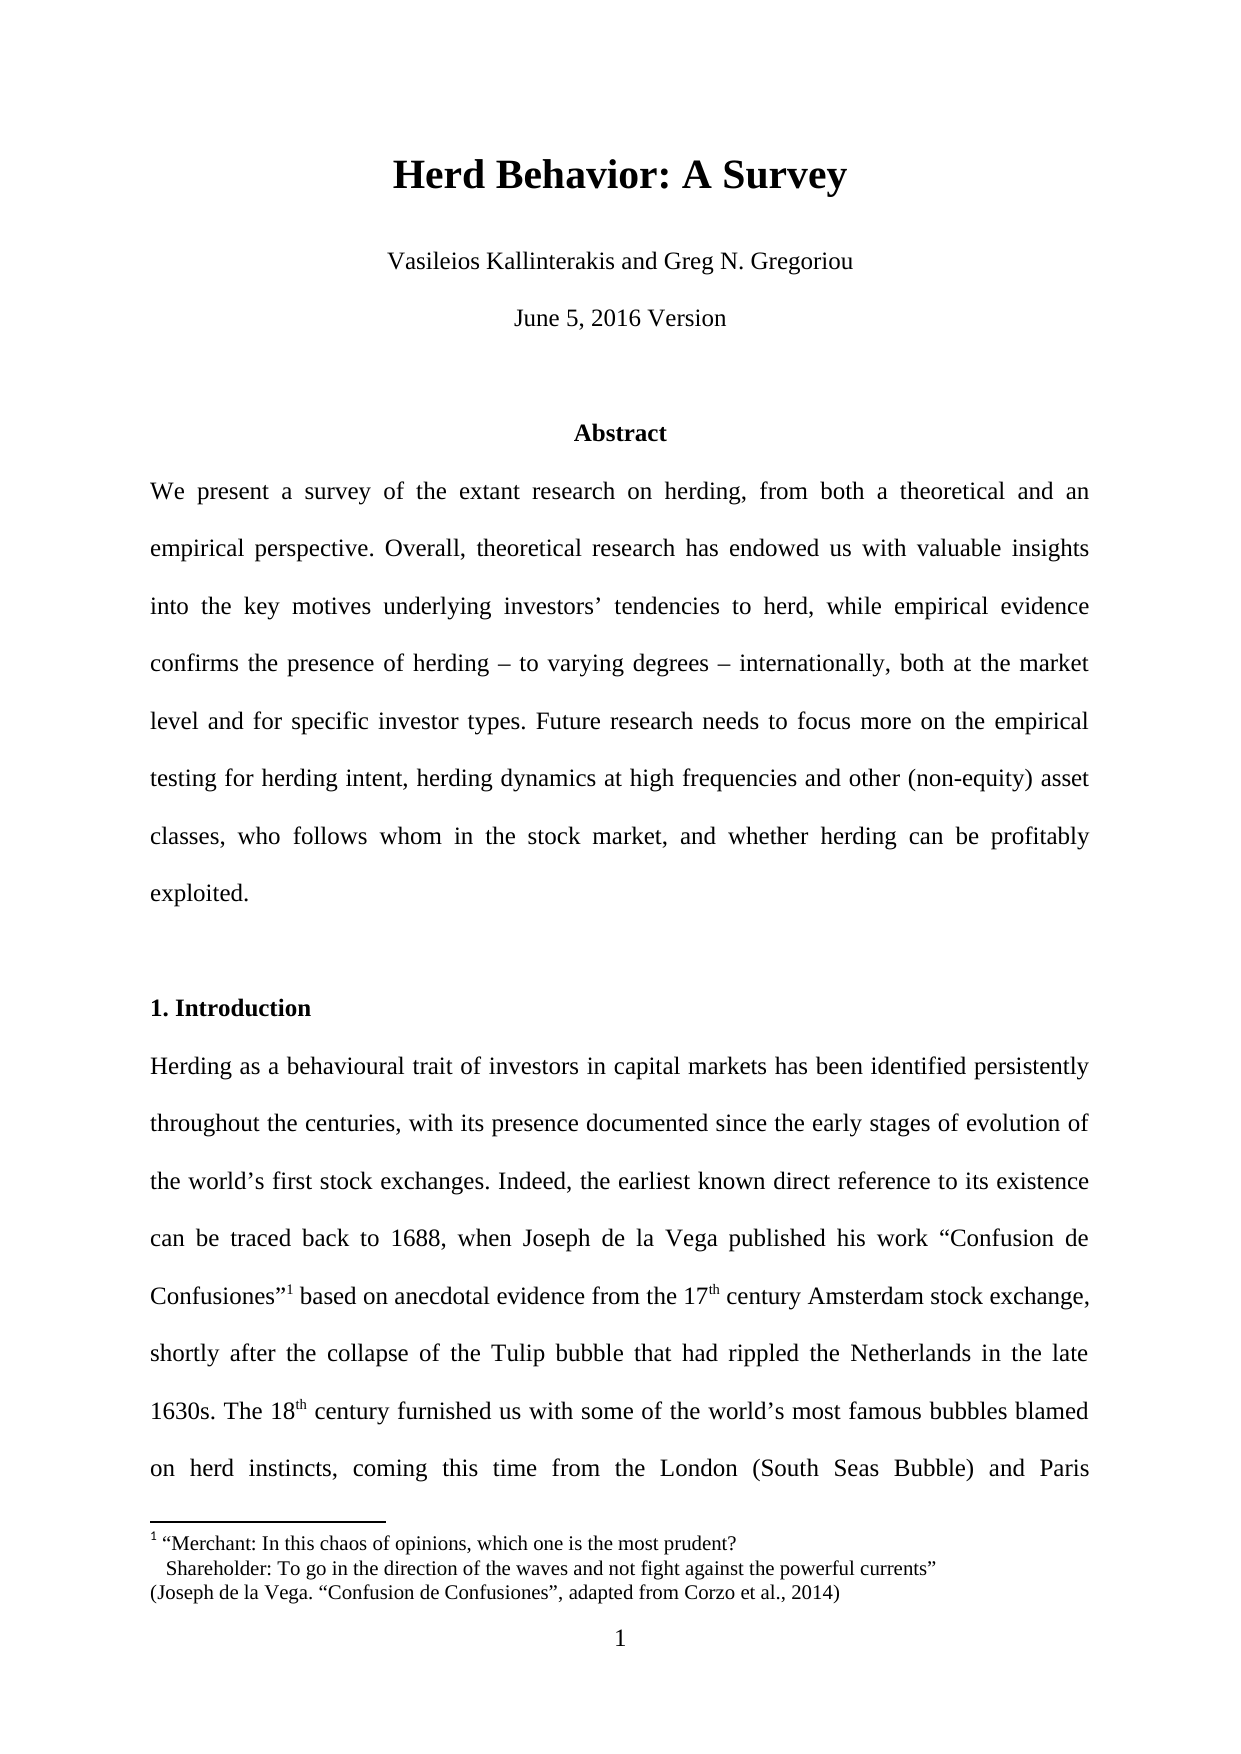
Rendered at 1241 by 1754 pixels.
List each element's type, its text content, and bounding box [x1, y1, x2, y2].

text Herd Behavior: A Survey [150, 150, 1090, 198]
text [150, 1051, 1090, 1482]
text Abstract [150, 418, 1090, 447]
text 1. Introduction [150, 993, 1090, 1022]
text Vasileios Kallinterakis and Greg N. Gregoriou [150, 246, 1090, 274]
text June 5, 2016 Version [150, 303, 1090, 332]
text We present a survey of the extant research on herding, from both a theoretical and an empirical perspective. Overall, theoretical research has endowed us with valuable insights into the key motives underlying investors’ tendencies to herd, while empirical evidence confirms the presence of herding – to varying degrees – internationally, both at the market level and for specific investor types. Future research needs to focus more on the empirical testing for herding intent, herding dynamics at high frequencies and other (non-equity) asset classes, who follows whom in the stock market, and whether herding can be profitably exploited. [150, 476, 1090, 907]
